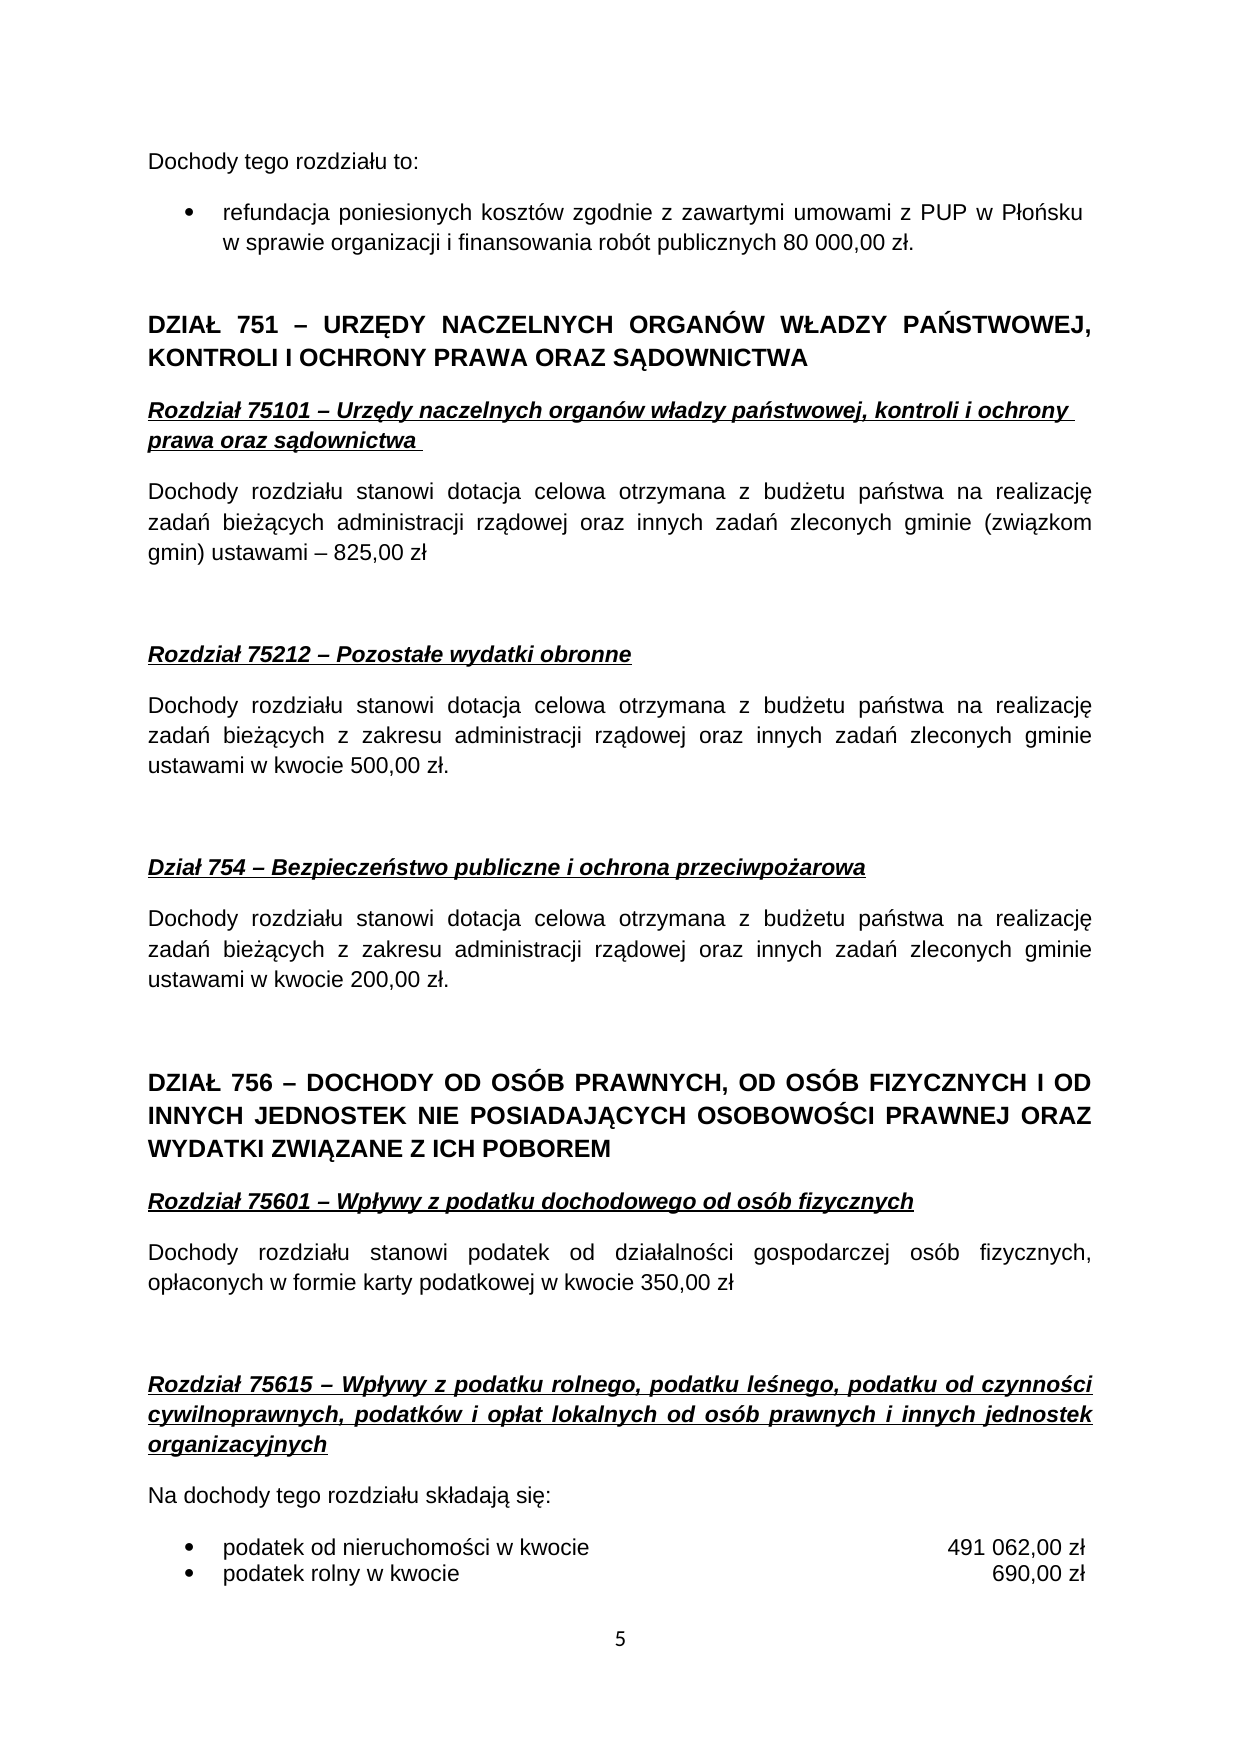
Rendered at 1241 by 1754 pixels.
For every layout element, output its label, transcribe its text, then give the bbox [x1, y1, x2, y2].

text Dział 754 – Bezpieczeństwo publiczne i ochrona przeciwpożarowa [148, 854, 1093, 881]
text Na dochody tego rozdziału składają się: [148, 1482, 1093, 1509]
text Rozdział 75615 – Wpływy z podatku rolnego, podatku leśnego, podatku od czynności cywilnoprawnych, podatków i opłat lokalnych od osób prawnych i innych jednostek organizacyjnych [148, 1425, 1093, 1458]
text DZIAŁ 751 – URZĘDY NACZELNYCH ORGANÓW WŁADZY PAŃSTWOWEJ, KONTROLI I OCHRONY PRAWA ORAZ SĄDOWNICTWA [148, 310, 1093, 372]
text DZIAŁ 756 – DOCHODY OD OSÓB PRAWNYCH, OD OSÓB FIZYCZNYCH I OD INNYCH JEDNOSTEK NIE POSIADAJĄCYCH OSOBOWOŚCI PRAWNEJ ORAZ WYDATKI ZWIĄZANE Z ICH POBOREM [148, 1068, 1093, 1163]
table_header podatek od nieruchomości w kwocie [136, 1534, 886, 1560]
text Dochody tego rozdziału to: [148, 148, 1093, 174]
text Rozdział 75615 – Wpływy z podatku rolnego, podatku leśnego, podatku od czynności cywilnoprawnych, podatków i opłat lokalnych od osób prawnych i innych jednostek organizacyjnych [148, 1371, 1093, 1394]
list refundacja poniesionych kosztów zgodnie z zawartymi umowami z PUP w Płońsku w sprawie organizacji i finansowania robót publicznych 80 000,00 zł. [185, 199, 1093, 255]
table_cell 690,00 zł [886, 1560, 1096, 1586]
table_cell podatek rolny w kwocie [136, 1560, 886, 1586]
text Dochody rozdziału stanowi dotacja celowa otrzymana z budżetu państwa na realizację zadań bieżących administracji rządowej oraz innych zadań zleconych gminie (związkom gmin) ustawami – 825,00 zł [148, 478, 1093, 565]
text Rozdział 75212 – Pozostałe wydatki obronne [148, 641, 1093, 667]
text Rozdział 75601 – Wpływy z podatku dochodowego od osób fizycznych [148, 1188, 1093, 1214]
text Dochody rozdziału stanowi podatek od działalności gospodarczej osób fizycznych, opłaconych w formie karty podatkowej w kwocie 350,00 zł [148, 1239, 1093, 1295]
text Rozdział 75101 – Urzędy naczelnych organów władzy państwowej, kontroli i ochrony prawa oraz sądownictwa [148, 397, 1093, 453]
text Dochody rozdziału stanowi dotacja celowa otrzymana z budżetu państwa na realizację zadań bieżących z zakresu administracji rządowej oraz innych zadań zleconych gminie ustawami w kwocie 500,00 zł. [148, 692, 1093, 778]
text Rozdział 75615 – Wpływy z podatku rolnego, podatku leśnego, podatku od czynności cywilnoprawnych, podatków i opłat lokalnych od osób prawnych i innych jednostek organizacyjnych [148, 1395, 1093, 1424]
table_header 491 062,00 zł [886, 1534, 1096, 1560]
text Dochody rozdziału stanowi dotacja celowa otrzymana z budżetu państwa na realizację zadań bieżących z zakresu administracji rządowej oraz innych zadań zleconych gminie ustawami w kwocie 200,00 zł. [148, 905, 1093, 992]
